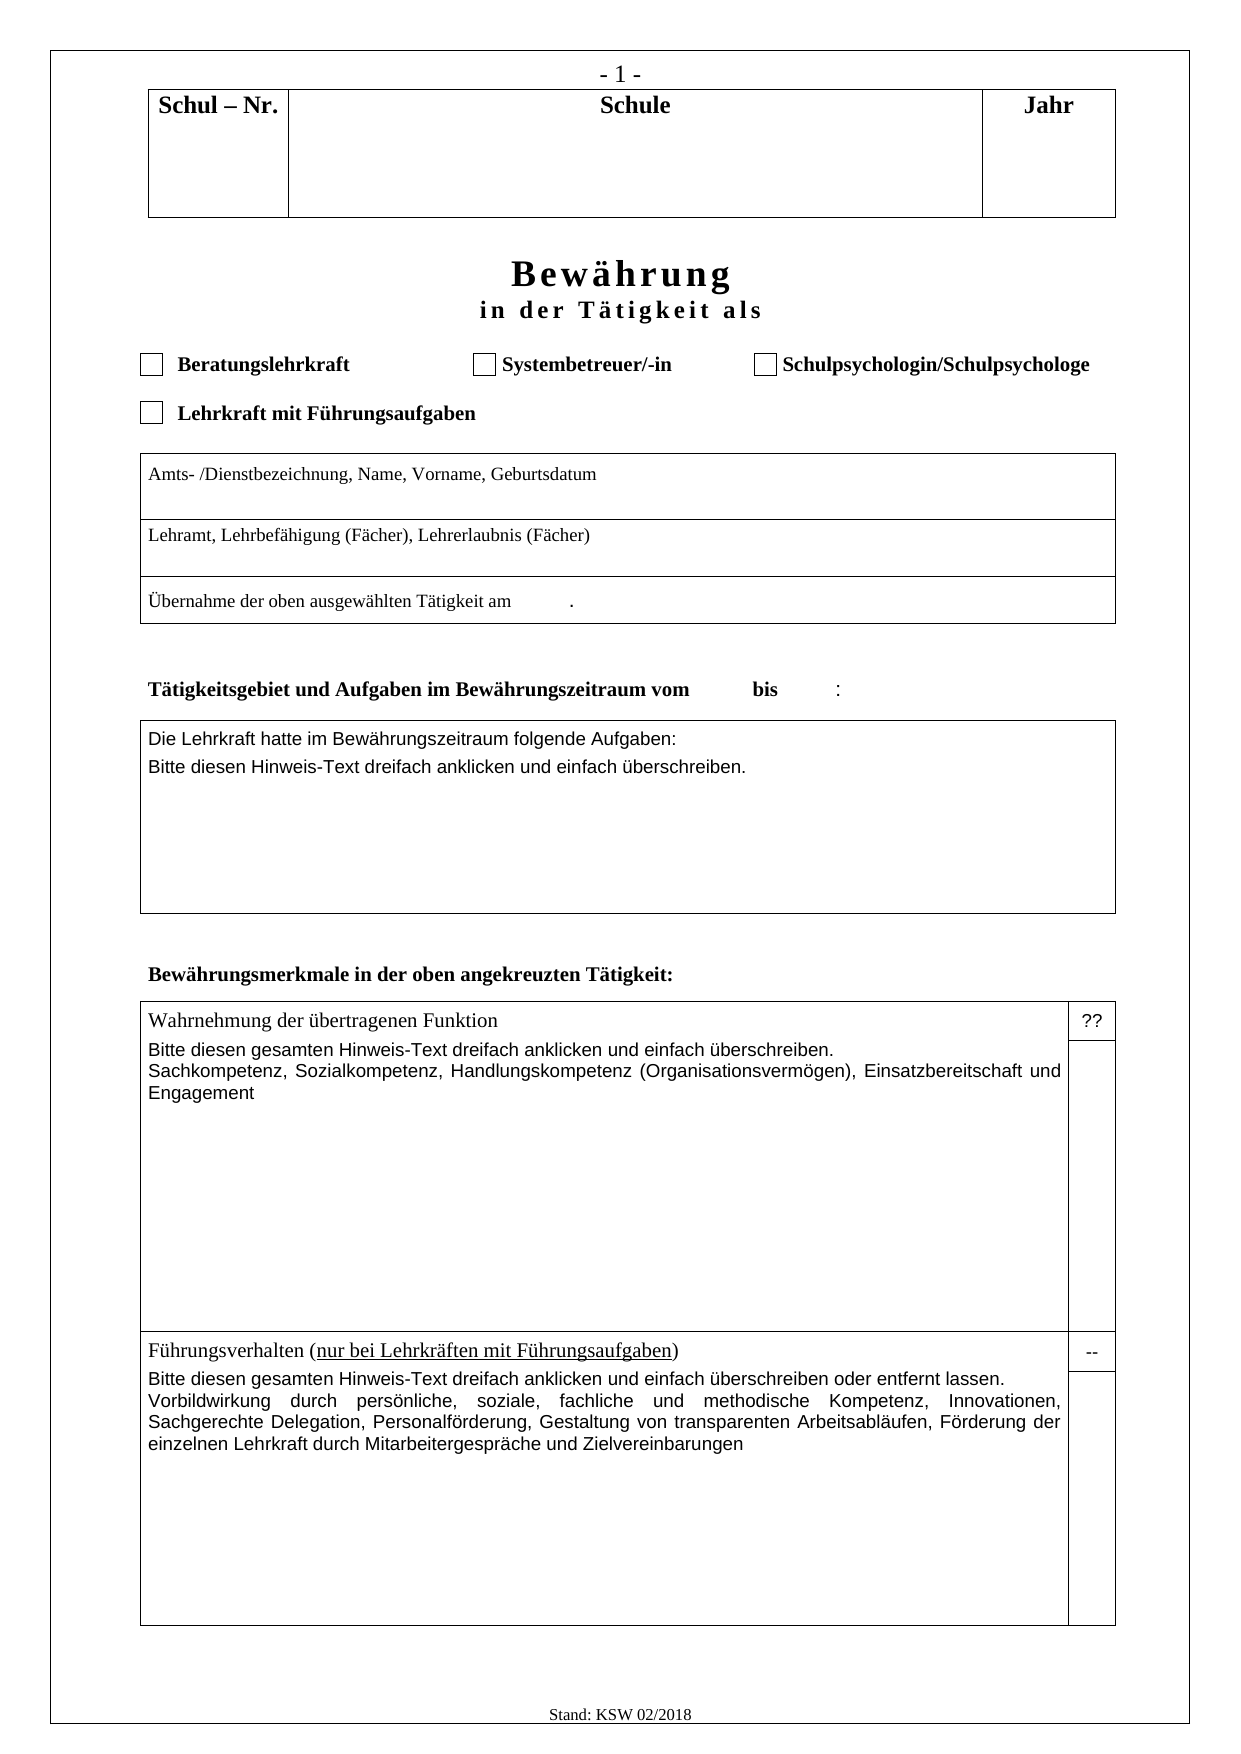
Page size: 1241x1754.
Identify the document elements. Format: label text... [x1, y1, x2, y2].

table_header Jahr [983, 90, 1115, 217]
table_cell [1069, 1041, 1115, 1331]
text Lehrkraft mit Führungsaufgaben [163, 401, 1093, 424]
text Tätigkeitsgebiet und Aufgaben im Bewährungszeitraum vom bis : [148, 677, 1093, 701]
table_cell Wahrnehmung der übertragenen Funktion Bitte diesen gesamten Hinweis-Text dreifach anklicken und einfach überschreiben. Sachkompetenz, Sozialkompetenz, Handlungskompetenz (Organisationsvermögen), Einsatzbereitschaft und Engagement [141, 1002, 1068, 1331]
table_cell [1069, 1372, 1115, 1625]
subtitle Bewährung [148, 252, 1093, 295]
table_cell Bewährungsmerkmale in der oben angekreuzten Tätigkeit: [141, 914, 1115, 1001]
table_cell Führungsverhalten (nur bei Lehrkräften mit Führungsaufgaben) Bitte diesen gesamten Hinweis-Text dreifach anklicken und einfach überschreiben oder entfernt lassen. Vorbildwirkung durch persönliche, soziale, fachliche und methodische Kompetenz, Innovationen, Sachgerechte Delegation, Personalförderung, Gestaltung von transparenten Arbeitsabläufen, Förderung der einzelnen Lehrkraft durch Mitarbeitergespräche und Zielvereinbarungen [141, 1332, 1068, 1625]
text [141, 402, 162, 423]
table_header Schule [289, 90, 982, 217]
subtitle in der Tätigkeit als [148, 295, 1093, 324]
table_header Die Lehrkraft hatte im Bewährungszeitraum folgende Aufgaben: Bitte diesen Hinweis-Text dreifach anklicken und einfach überschreiben. [141, 721, 1115, 912]
table_cell [1069, 1332, 1115, 1371]
table_cell Lehramt, Lehrbefähigung (Fächer), Lehrerlaubnis (Fächer) [141, 520, 1115, 576]
table_cell [1069, 1002, 1115, 1039]
table_cell Übernahme der oben ausgewählten Tätigkeit am . [141, 577, 1115, 623]
table_header Amts- /Dienstbezeichnung, Name, Vorname, Geburtsdatum [141, 454, 1115, 519]
table_header Schul – Nr. [149, 90, 288, 217]
text Beratungslehrkraft Systembetreuer/-in Schulpsychologin/Schulpsychologe [139, 352, 1093, 376]
